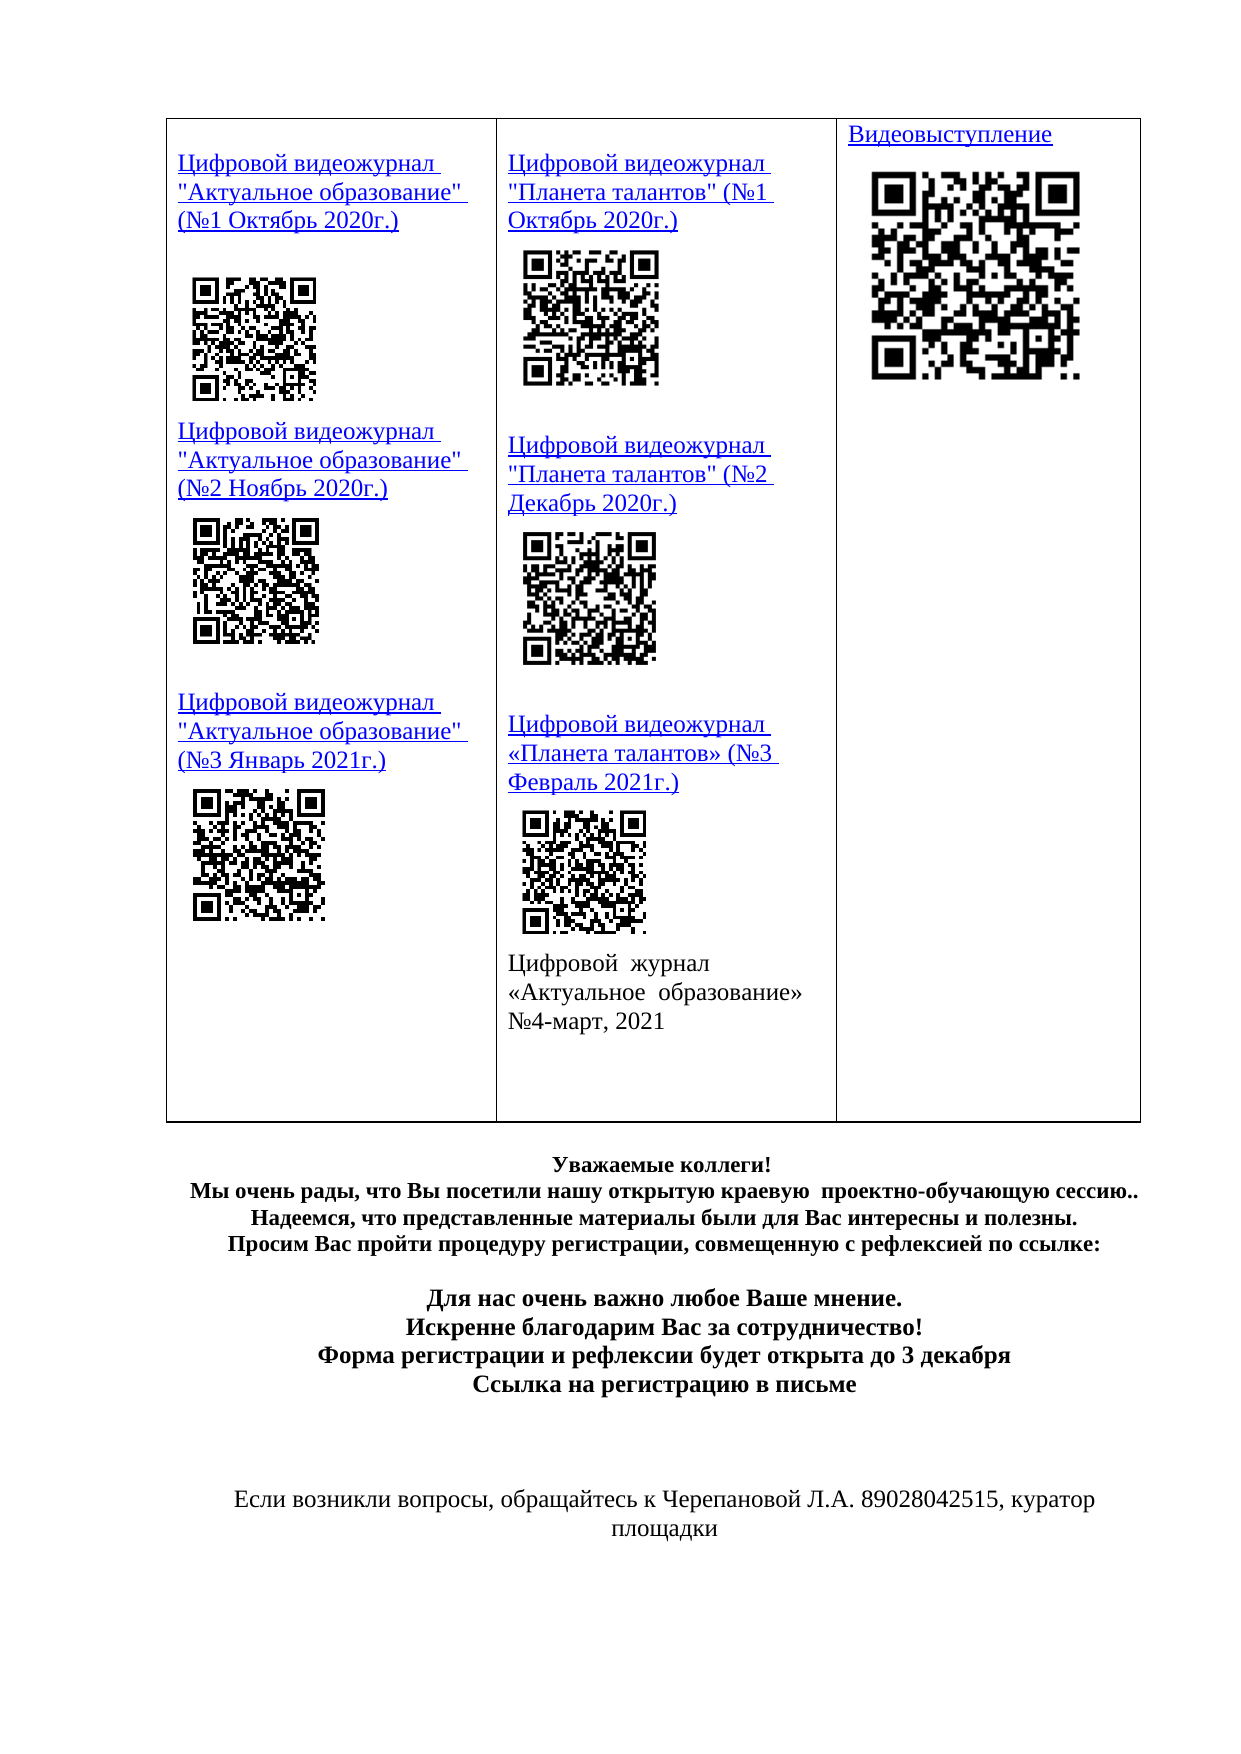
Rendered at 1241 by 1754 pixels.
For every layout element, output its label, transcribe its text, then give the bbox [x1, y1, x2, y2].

table_header Цифровой видеожурнал "Планета талантов" (№1 Октябрь 2020г.) Цифровой видеожурнал "Планета талантов" (№2 Декабрь 2020г.) Цифровой видеожурнал «Планета талантов» (№3 Февраль 2021г.) Цифровой журнал «Актуальное образование» №4-март, 2021 [497, 119, 836, 1121]
text Для нас очень важно любое Ваше мнение. [177, 1283, 1152, 1312]
text Искренне благодарим Вас за сотрудничество! Форма регистрации и рефлексии будет открыта до 3 декабря [177, 1312, 1152, 1369]
text Надеемся, что представленные материалы были для Вас интересны и полезны. Просим Вас пройти процедуру регистрации, совмещенную с рефлексией по ссылке: [177, 1204, 1152, 1257]
picture [507, 516, 672, 681]
text Уважаемые коллеги! Мы очень рады, что Вы посетили нашу открытую краевую проектно-обучающую сессию.. [177, 1151, 1152, 1204]
text Если возникли вопросы, обращайтесь к Черепановой Л.А. 89028042515, куратор площадки [177, 1484, 1152, 1542]
table_header Цифровой видеожурнал "Актуальное образование" (№1 Октябрь 2020г.) Цифровой видеожурнал "Актуальное образование" (№2 Ноябрь 2020г.) Цифровой видеожурнал "Актуальное образование" (№3 Январь 2021г.) [167, 119, 496, 1121]
picture [847, 147, 1105, 405]
picture [177, 773, 340, 936]
picture [507, 234, 675, 402]
picture [177, 262, 331, 416]
picture [507, 795, 661, 949]
picture [177, 502, 334, 659]
table_header Видеовыступление [837, 119, 1140, 1121]
text Ссылка на регистрацию в письме [177, 1369, 1152, 1398]
